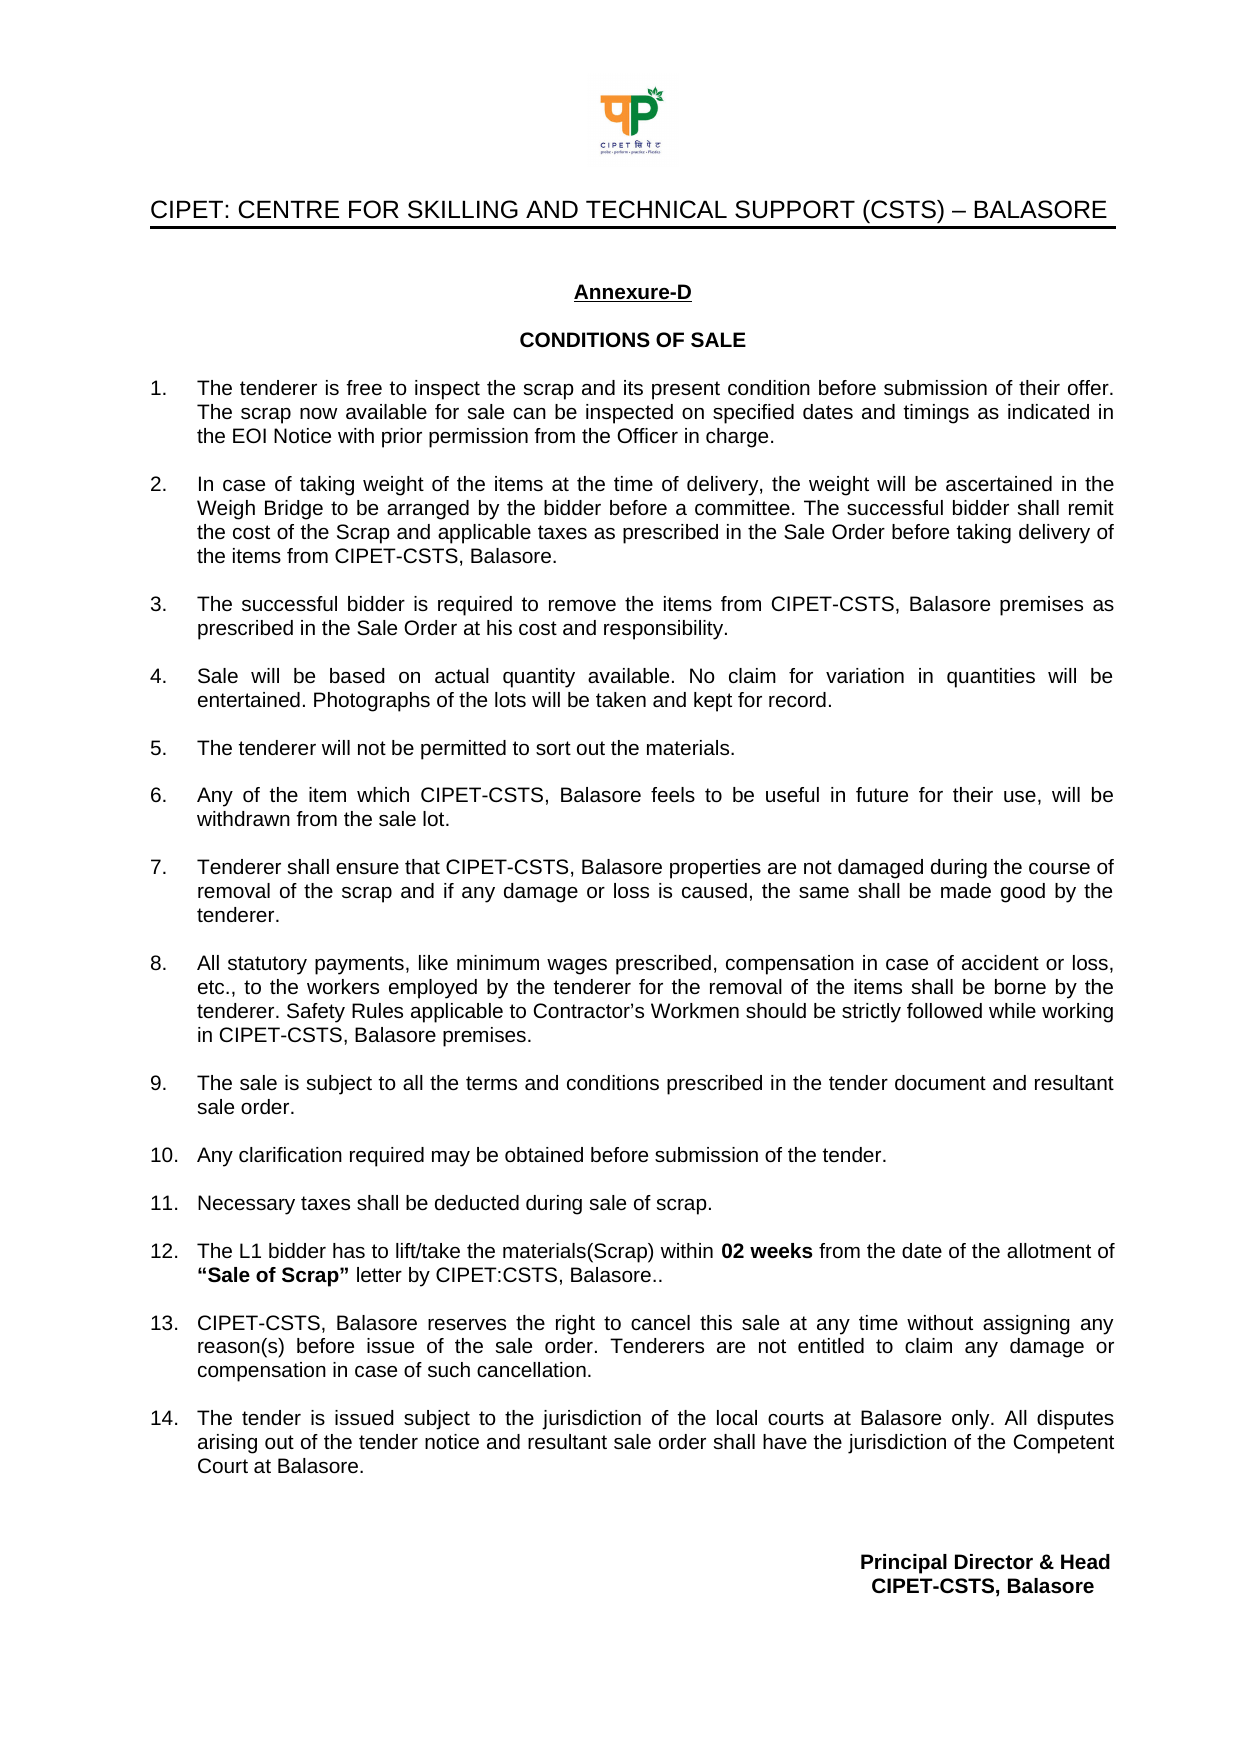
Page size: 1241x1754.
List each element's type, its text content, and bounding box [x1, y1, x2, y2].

list In case of taking weight of the items at the time of delivery, the weight will be ascertained in the Weigh Bridge to be arranged by the bidder before a committee. The successful bidder shall remit the cost of the Scrap and applicable taxes as prescribed in the Sale Order before taking delivery of the items from CIPET-CSTS, Balasore. [150, 472, 1116, 568]
list The tenderer is free to inspect the scrap and its present condition before submission of their offer. The scrap now available for sale can be inspected on specified dates and timings as indicated in the EOI Notice with prior permission from the Officer in charge. [150, 376, 1116, 448]
text CIPET-CSTS, Balasore [150, 1574, 1116, 1598]
list The successful bidder is required to remove the items from CIPET-CSTS, Balasore premises as prescribed in the Sale Order at his cost and responsibility. [150, 592, 1116, 639]
list CIPET-CSTS, Balasore reserves the right to cancel this sale at any time without assigning any reason(s) before issue of the sale order. Tenderers are not entitled to claim any damage or compensation in case of such cancellation. [150, 1310, 1116, 1382]
list Sale will be based on actual quantity available. No claim for variation in quantities will be entertained. Photographs of the lots will be taken and kept for record. [150, 663, 1116, 711]
list Any clarification required may be obtained before submission of the tender. [150, 1143, 1116, 1167]
picture [586, 73, 679, 167]
list The tenderer will not be permitted to sort out the materials. [150, 735, 1116, 759]
text CONDITIONS OF SALE [150, 328, 1116, 352]
list The L1 bidder has to lift/take the materials(Scrap) within 02 weeks from the date of the allotment of “Sale of Scrap” letter by CIPET:CSTS, Balasore.. [150, 1238, 1116, 1286]
text Annexure-D [150, 280, 1116, 304]
list The tender is issued subject to the jurisdiction of the local courts at Balasore only. All disputes arising out of the tender notice and resultant sale order shall have the jurisdiction of the Competent Court at Balasore. [150, 1406, 1116, 1478]
list Any of the item which CIPET-CSTS, Balasore feels to be useful in future for their use, will be withdrawn from the sale lot. [150, 783, 1116, 831]
list Tenderer shall ensure that CIPET-CSTS, Balasore properties are not damaged during the course of removal of the scrap and if any damage or loss is caused, the same shall be made good by the tenderer. [150, 855, 1116, 927]
list Necessary taxes shall be deducted during sale of scrap. [150, 1191, 1116, 1214]
list All statutory payments, like minimum wages prescribed, compensation in case of accident or loss, etc., to the workers employed by the tenderer for the removal of the items shall be borne by the tenderer. Safety Rules applicable to Contractor’s Workmen should be strictly followed while working in CIPET-CSTS, Balasore premises. [150, 951, 1116, 1047]
list The sale is subject to all the terms and conditions prescribed in the tender document and resultant sale order. [150, 1071, 1116, 1119]
text Principal Director & Head [150, 1550, 1116, 1574]
